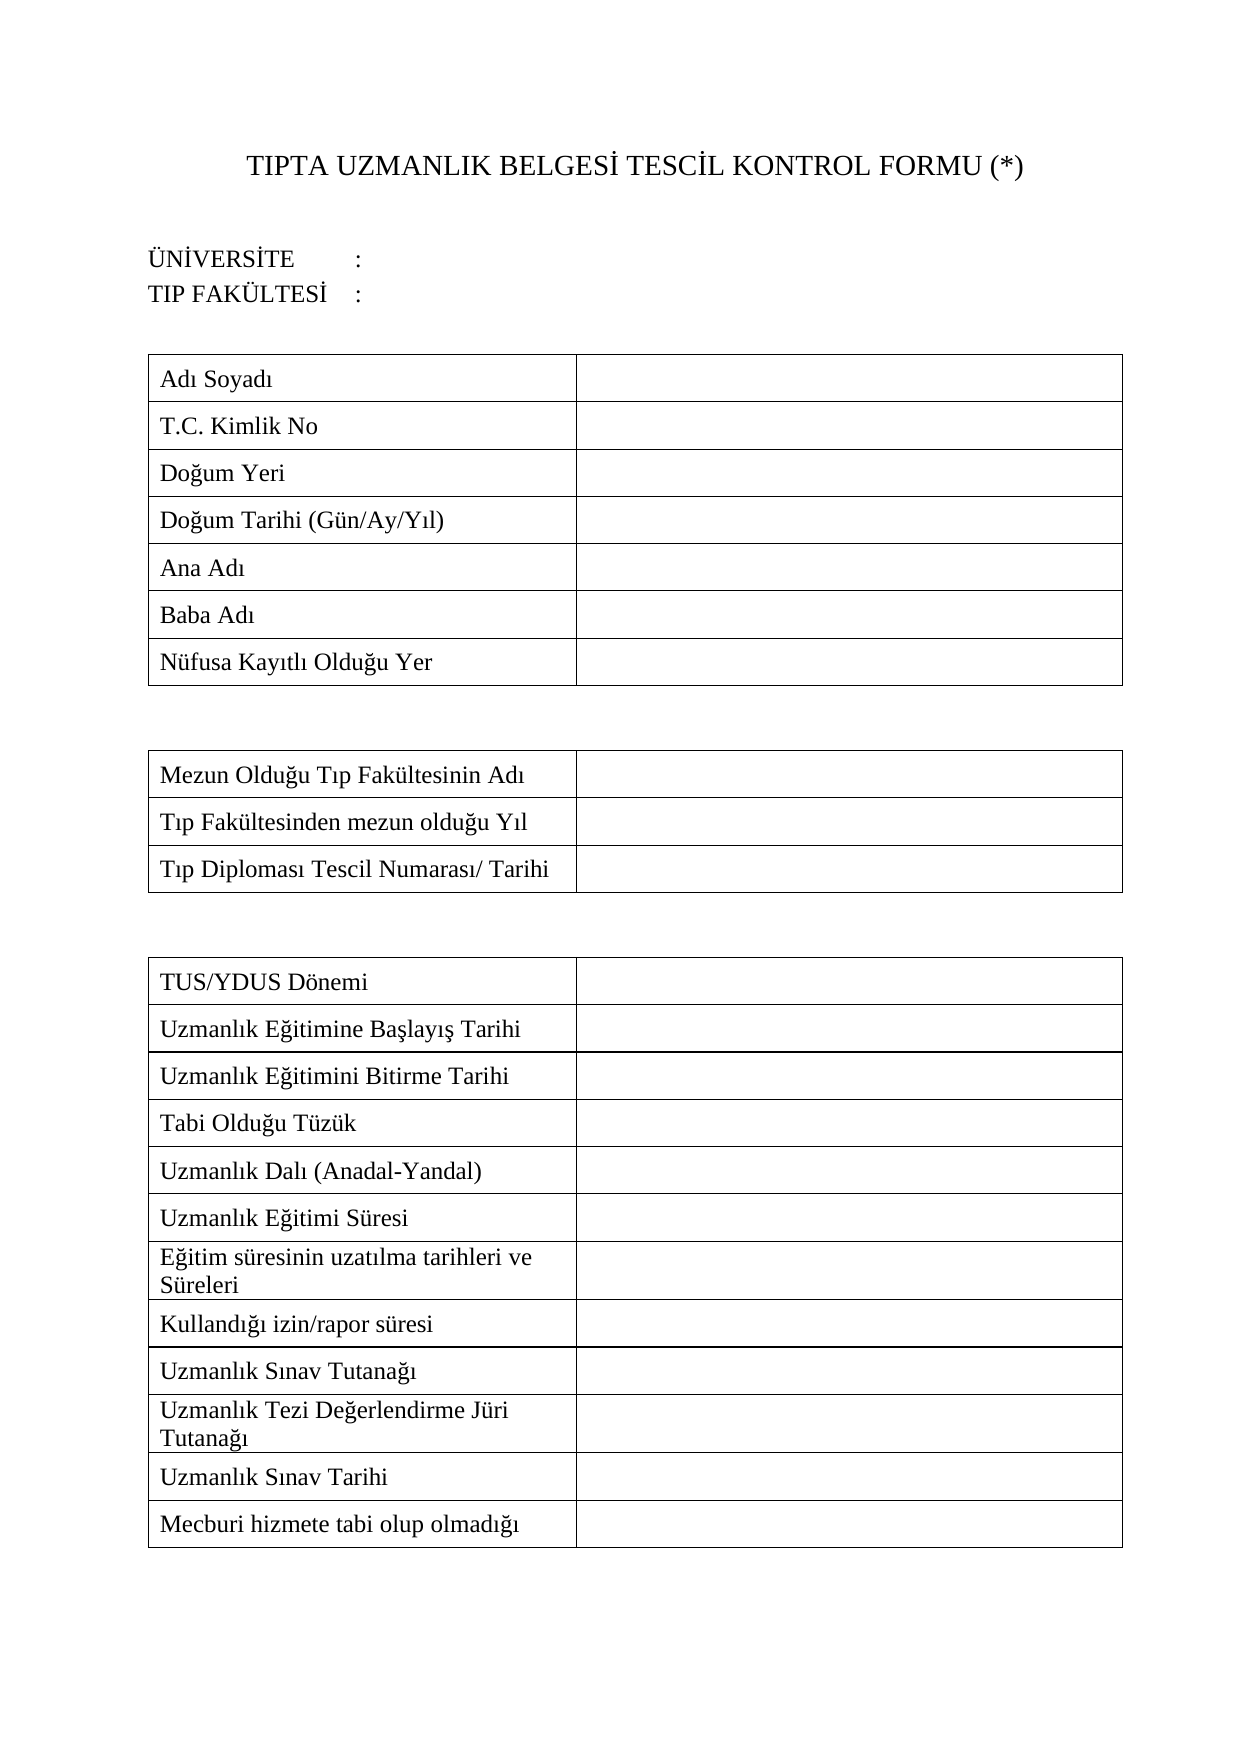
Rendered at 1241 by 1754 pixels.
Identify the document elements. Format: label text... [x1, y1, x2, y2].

table_cell [148, 686, 576, 750]
table_cell Doğum Tarihi (Gün/Ay/Yıl) [149, 497, 576, 543]
table_cell Ana Adı [149, 544, 576, 590]
table_cell [577, 1147, 1122, 1193]
table_cell [577, 402, 1122, 448]
table_cell [577, 846, 1122, 892]
table_cell Uzmanlık Sınav Tarihi [149, 1453, 576, 1499]
table_cell [577, 1053, 1122, 1099]
table_cell Uzmanlık Sınav Tutanağı [149, 1348, 576, 1394]
text TIPTA UZMANLIK BELGESİ TESCİL KONTROL FORMU (*) [148, 148, 1122, 181]
table_cell Tıp Fakültesinden mezun olduğu Yıl [149, 798, 576, 844]
table_cell Mezun Olduğu Tıp Fakültesinin Adı [149, 751, 576, 797]
table_cell [576, 686, 1122, 750]
table_cell [577, 450, 1122, 496]
table_cell Uzmanlık Tezi Değerlendirme Jüri Tutanağı [149, 1395, 576, 1452]
table_cell [577, 639, 1122, 685]
table_cell [577, 1300, 1122, 1346]
table_cell [577, 1100, 1122, 1146]
table_cell [577, 1348, 1122, 1394]
table_cell [577, 1194, 1122, 1241]
table_cell [577, 1395, 1122, 1452]
table_cell [577, 958, 1122, 1004]
table_cell [577, 1453, 1122, 1499]
table_cell Uzmanlık Dalı (Anadal-Yandal) [149, 1147, 576, 1193]
table_cell [577, 497, 1122, 543]
table_cell [577, 591, 1122, 638]
table_cell Uzmanlık Eğitimini Bitirme Tarihi [149, 1053, 576, 1099]
table_cell Nüfusa Kayıtlı Olduğu Yer [149, 639, 576, 685]
text ÜNİVERSİTE : [148, 244, 1122, 273]
table_cell T.C. Kimlik No [149, 402, 576, 448]
table_cell [577, 751, 1122, 797]
table_cell Uzmanlık Eğitimine Başlayış Tarihi [149, 1005, 576, 1051]
table_cell Baba Adı [149, 591, 576, 638]
table_header Adı Soyadı [149, 355, 576, 401]
table_cell Tabi Olduğu Tüzük [149, 1100, 576, 1146]
table_header [577, 355, 1122, 401]
table_cell [577, 1242, 1122, 1299]
table_cell [576, 893, 1122, 957]
table_cell [577, 1501, 1122, 1547]
table_cell Kullandığı izin/rapor süresi [149, 1300, 576, 1346]
table_cell Doğum Yeri [149, 450, 576, 496]
table_cell Uzmanlık Eğitimi Süresi [149, 1194, 576, 1241]
table_cell [577, 798, 1122, 844]
table_cell Tıp Diploması Tescil Numarası/ Tarihi [149, 846, 576, 892]
table_cell [577, 544, 1122, 590]
table_cell Mecburi hizmete tabi olup olmadığı [149, 1501, 576, 1547]
table_cell TUS/YDUS Dönemi [149, 958, 576, 1004]
text TIP FAKÜLTESİ : [148, 279, 1122, 308]
table_cell [577, 1005, 1122, 1051]
table_cell [148, 893, 576, 957]
table_cell Eğitim süresinin uzatılma tarihleri ve Süreleri [149, 1242, 576, 1299]
